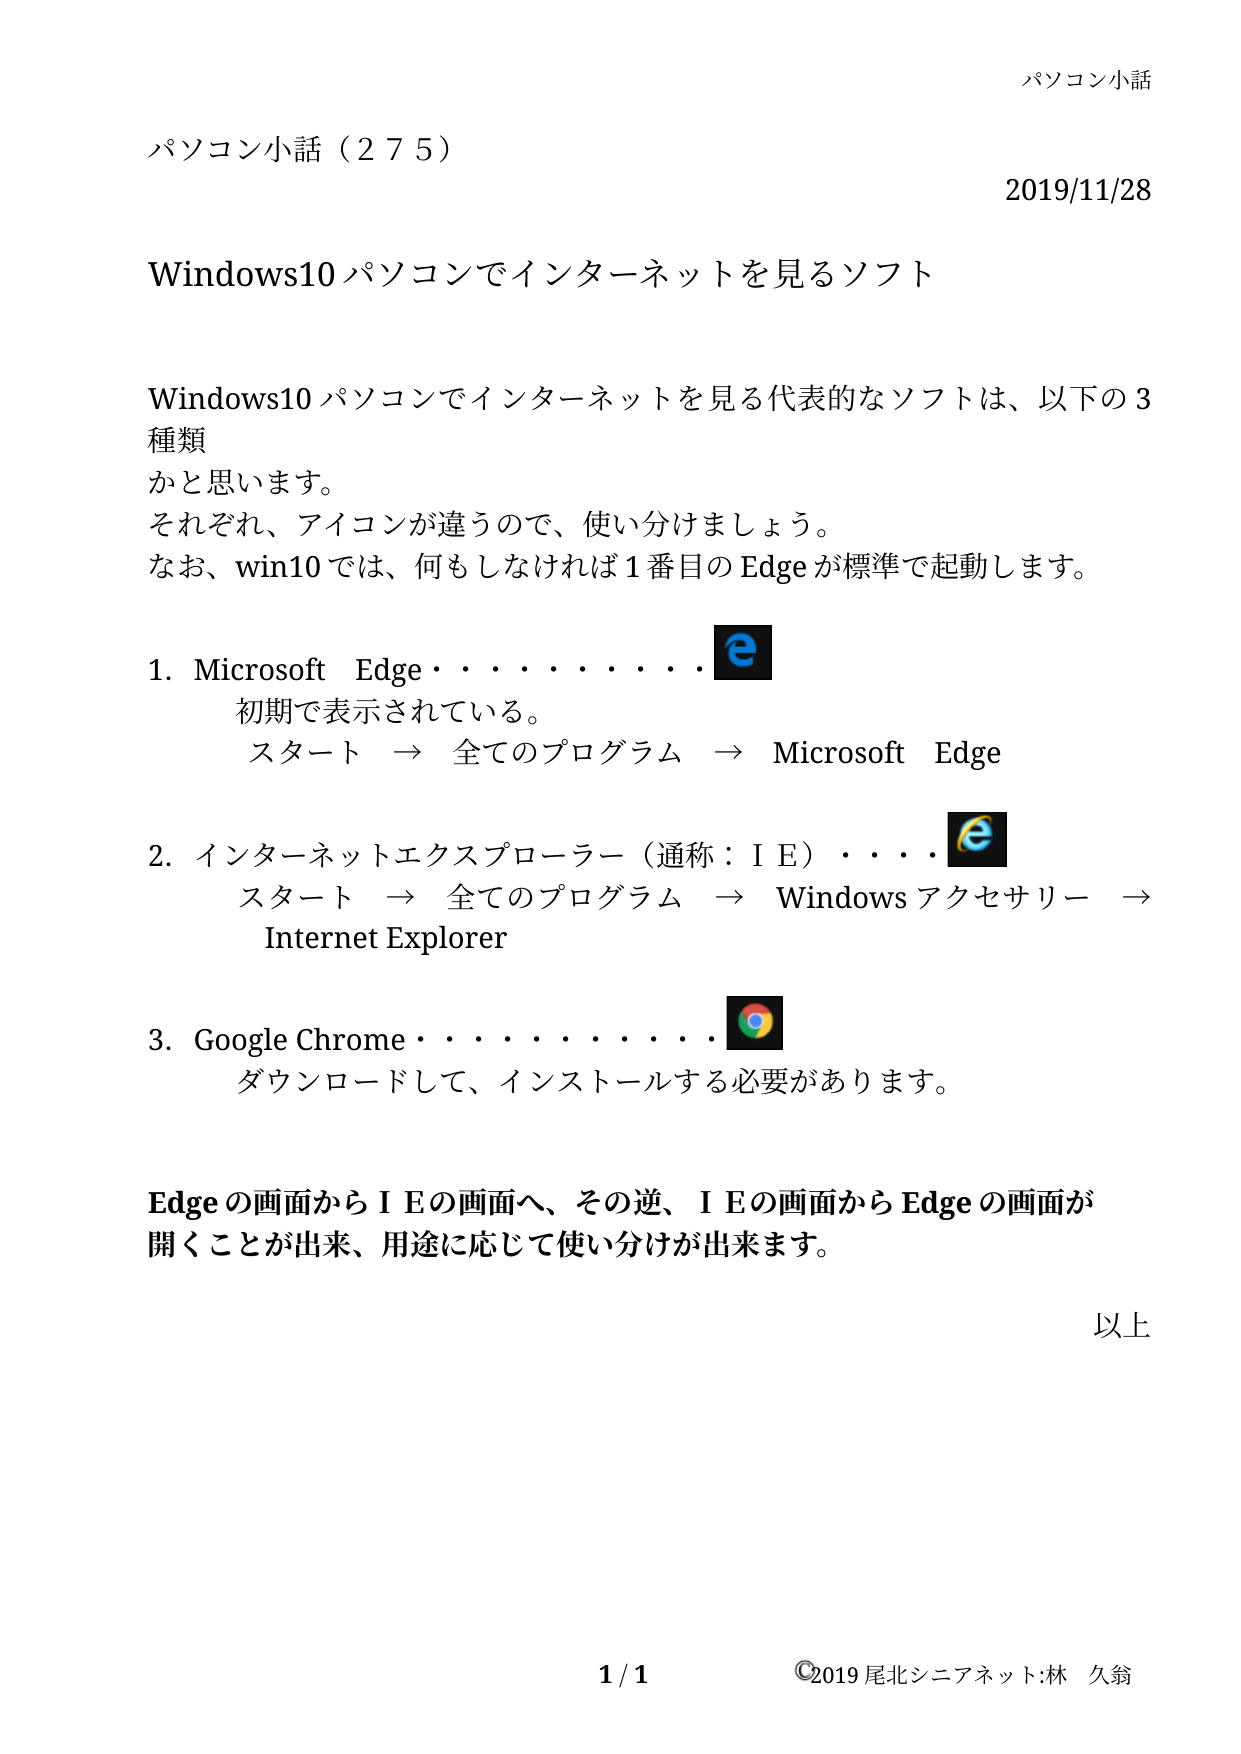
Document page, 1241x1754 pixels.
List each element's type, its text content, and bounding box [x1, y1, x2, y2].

text 1．Microsoft Edge・・・・・・・・・・ [148, 625, 1152, 688]
picture [714, 625, 772, 680]
text なお、win10では、何もしなければ1番目のEdgeが標準で起動します。 [148, 543, 1152, 586]
text スタート → 全てのプログラム → Windowsアクセサリー → Internet Explorer [148, 875, 1152, 957]
text かと思います。 [148, 460, 1152, 502]
text 2．インターネットエクスプローラー（通称：ＩＥ）・・・・ [148, 812, 1152, 875]
text スタート → 全てのプログラム → Microsoft Edge [248, 730, 1152, 772]
text パソコン小話（２７５） [148, 127, 1152, 169]
picture [947, 812, 1007, 867]
text Windows10パソコンでインターネットを見る代表的なソフトは、以下の3種類 [148, 376, 1152, 460]
text ダウンロードして、インストールする必要があります。 [148, 1058, 1152, 1100]
text それぞれ、アイコンが違うので、使い分けましょう。 [148, 502, 1152, 543]
text 以上 [223, 1303, 1152, 1345]
picture [726, 996, 783, 1050]
text 開くことが出来、用途に応じて使い分けが出来ます。 [148, 1222, 1152, 1264]
picture [792, 1655, 817, 1684]
text 3．Google Chrome・・・・・・・・・・・ [148, 997, 1152, 1058]
text Edgeの画面からＩＥの画面へ、その逆、ＩＥの画面からEdgeの画面が [148, 1180, 1152, 1222]
text 初期で表示されている。 [148, 688, 1152, 730]
text 2019/11/28 [148, 169, 1152, 208]
text Windows10パソコンでインターネットを見るソフト [148, 248, 1152, 296]
